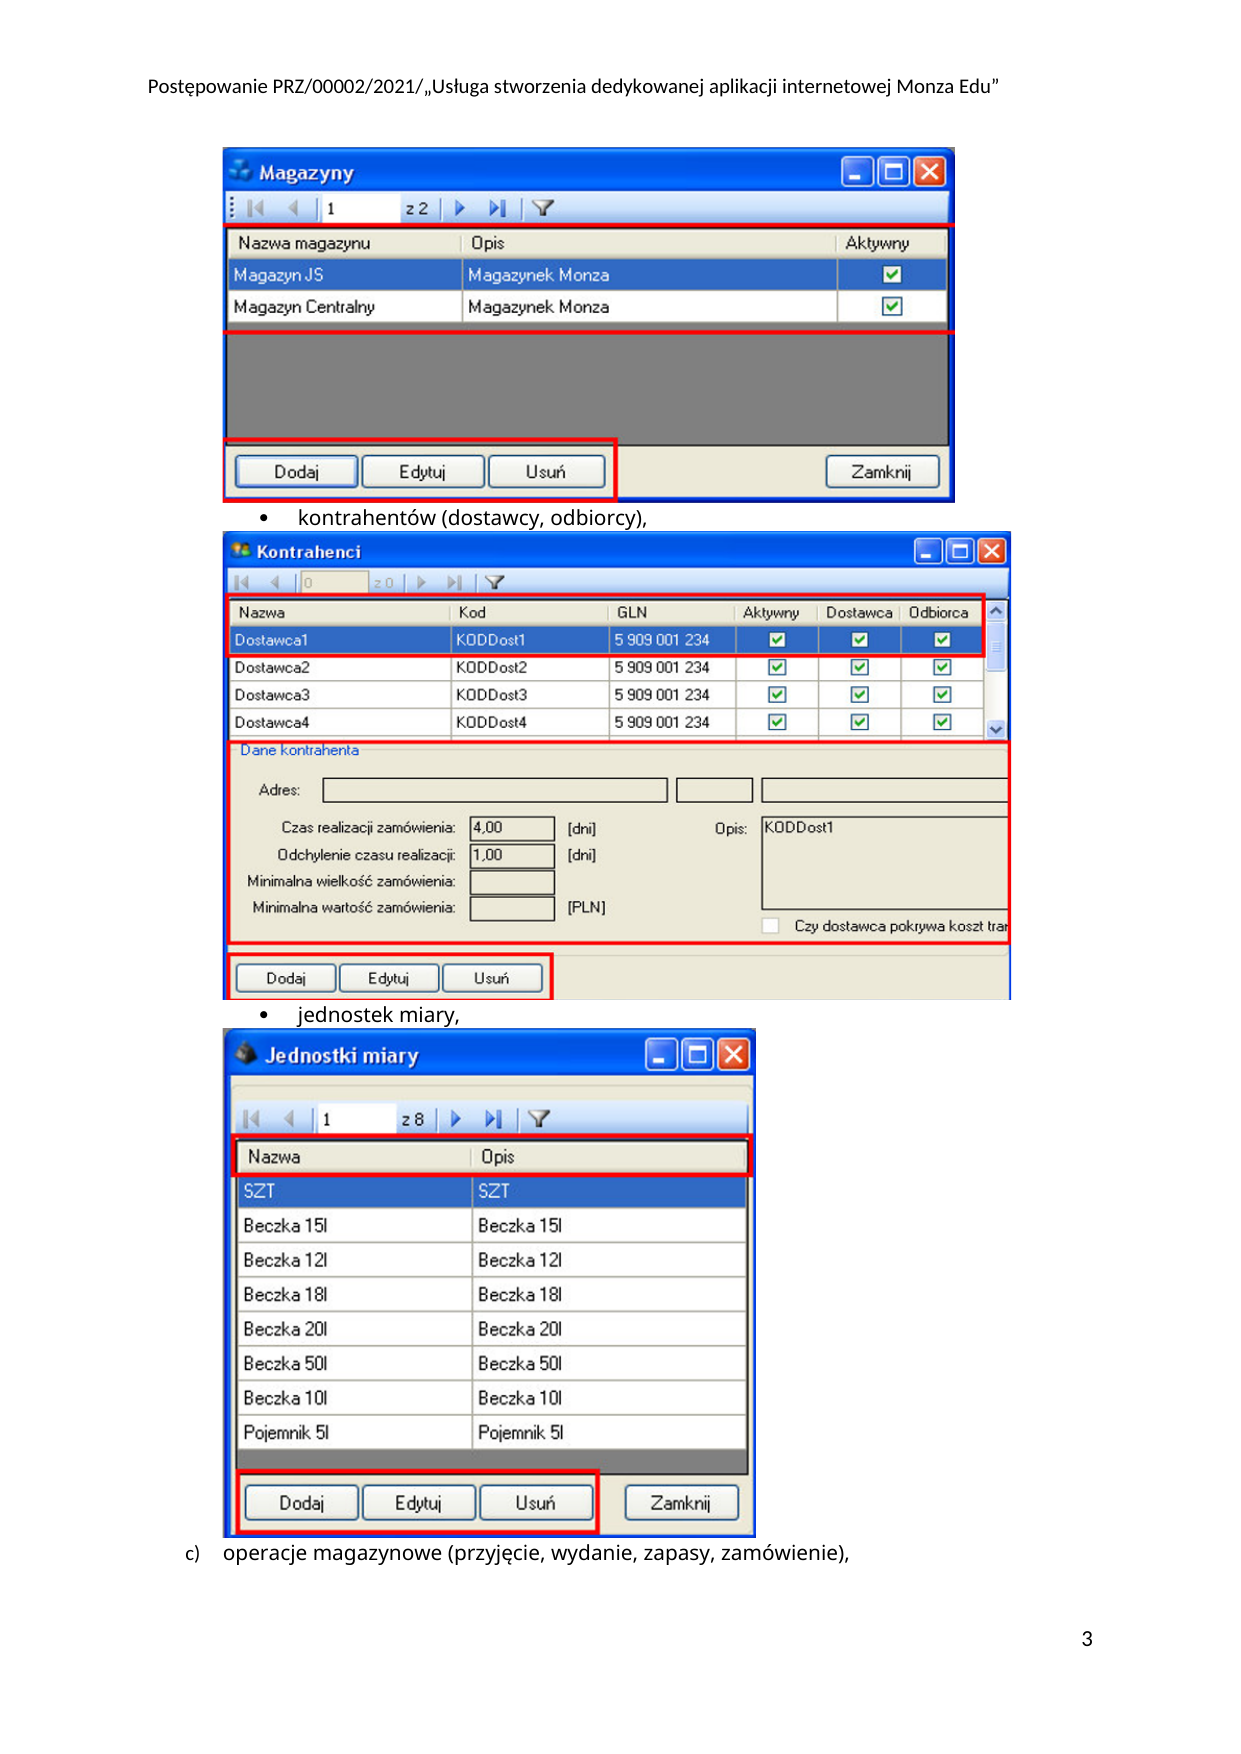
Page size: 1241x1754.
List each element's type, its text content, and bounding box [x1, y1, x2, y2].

picture [222, 147, 955, 503]
picture [222, 1028, 756, 1538]
list kontrahentów (dostawcy, odbiorcy), [260, 503, 1093, 531]
list operacje magazynowe (przyjęcie, wydanie, zapasy, zamówienie), [185, 1538, 1093, 1566]
list jednostek miary, [260, 1000, 1093, 1028]
picture [222, 531, 1012, 1000]
